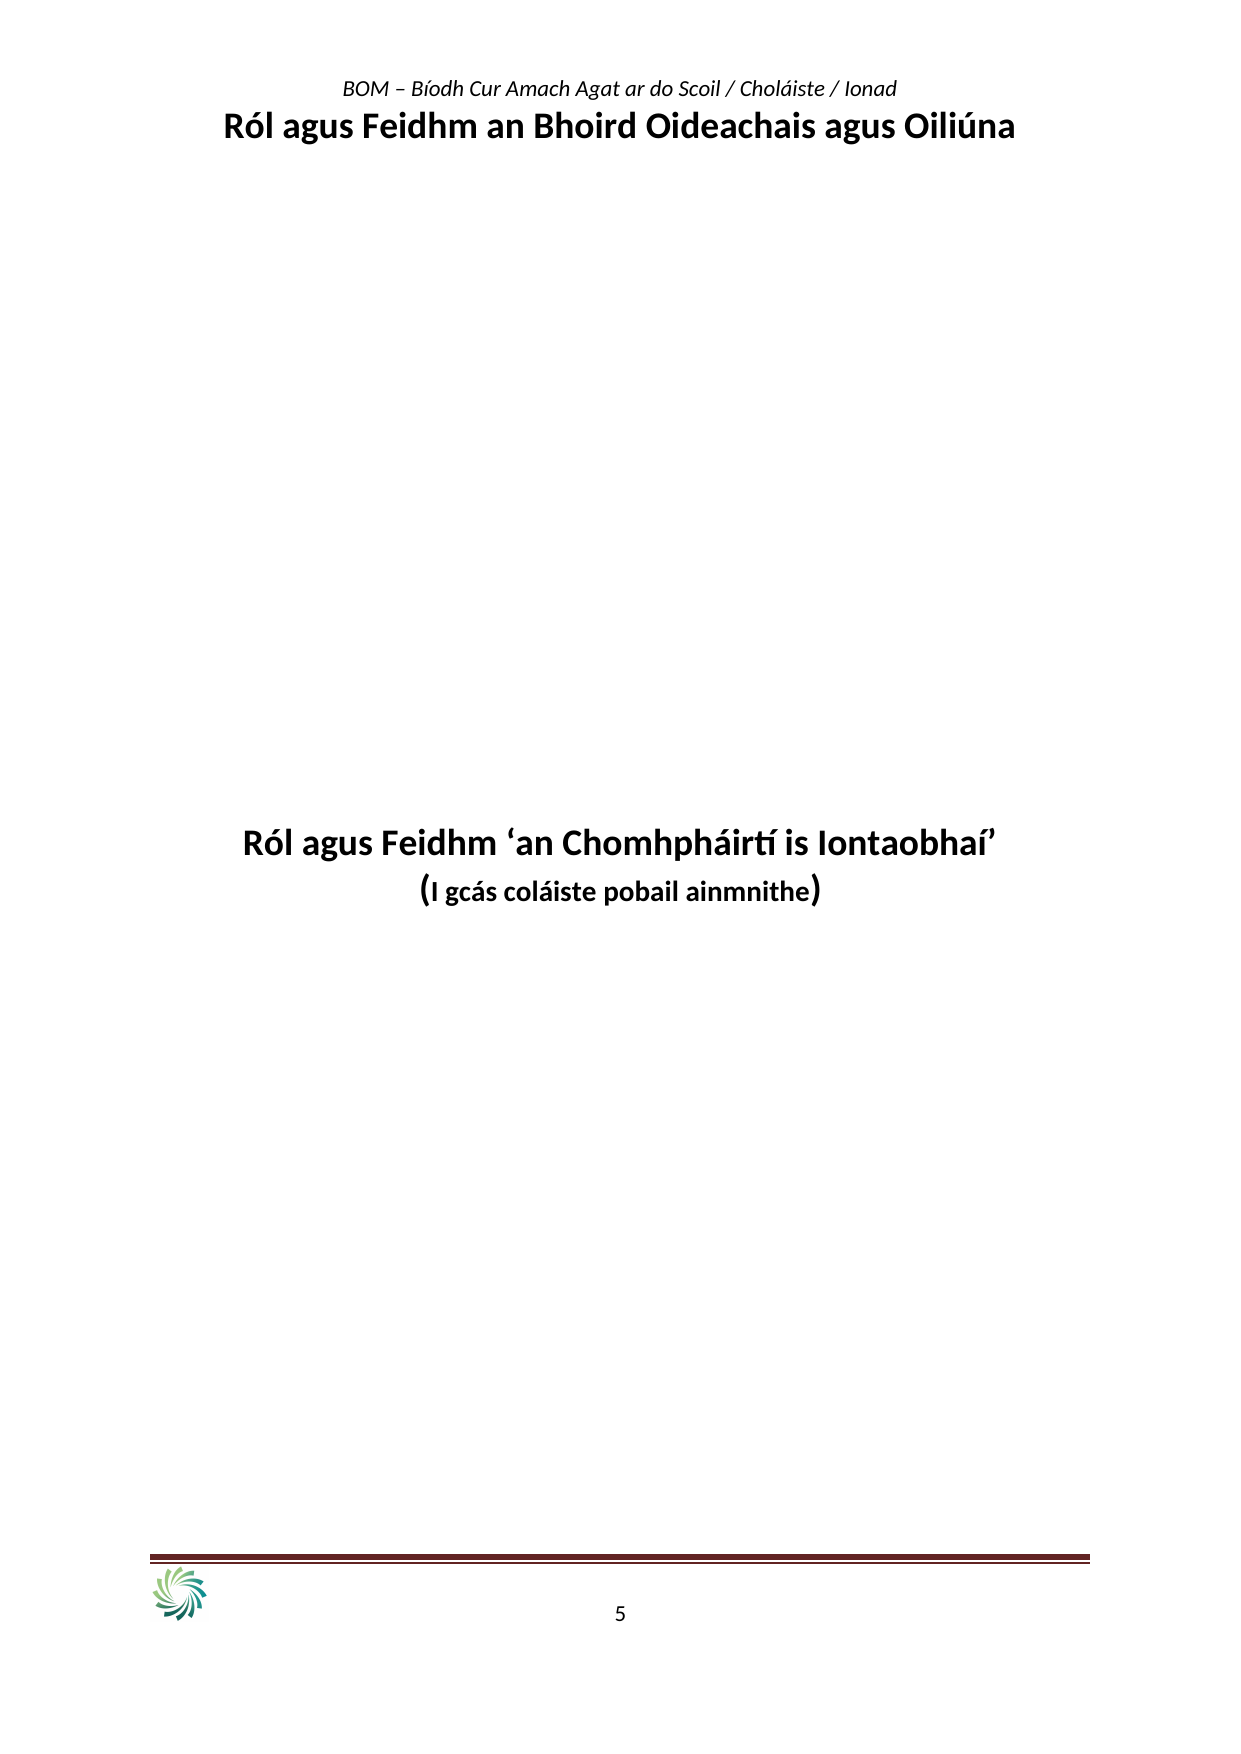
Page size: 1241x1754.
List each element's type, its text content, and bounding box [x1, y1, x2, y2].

picture [150, 1565, 209, 1622]
text Ról agus Feidhm ‘an Chomhpháirtí is Iontaobhaí’ [150, 819, 1090, 865]
text Ról agus Feidhm an Bhoird Oideachais agus Oiliúna [150, 102, 1090, 148]
text (I gcás coláiste pobail ainmnithe) [150, 865, 1090, 911]
